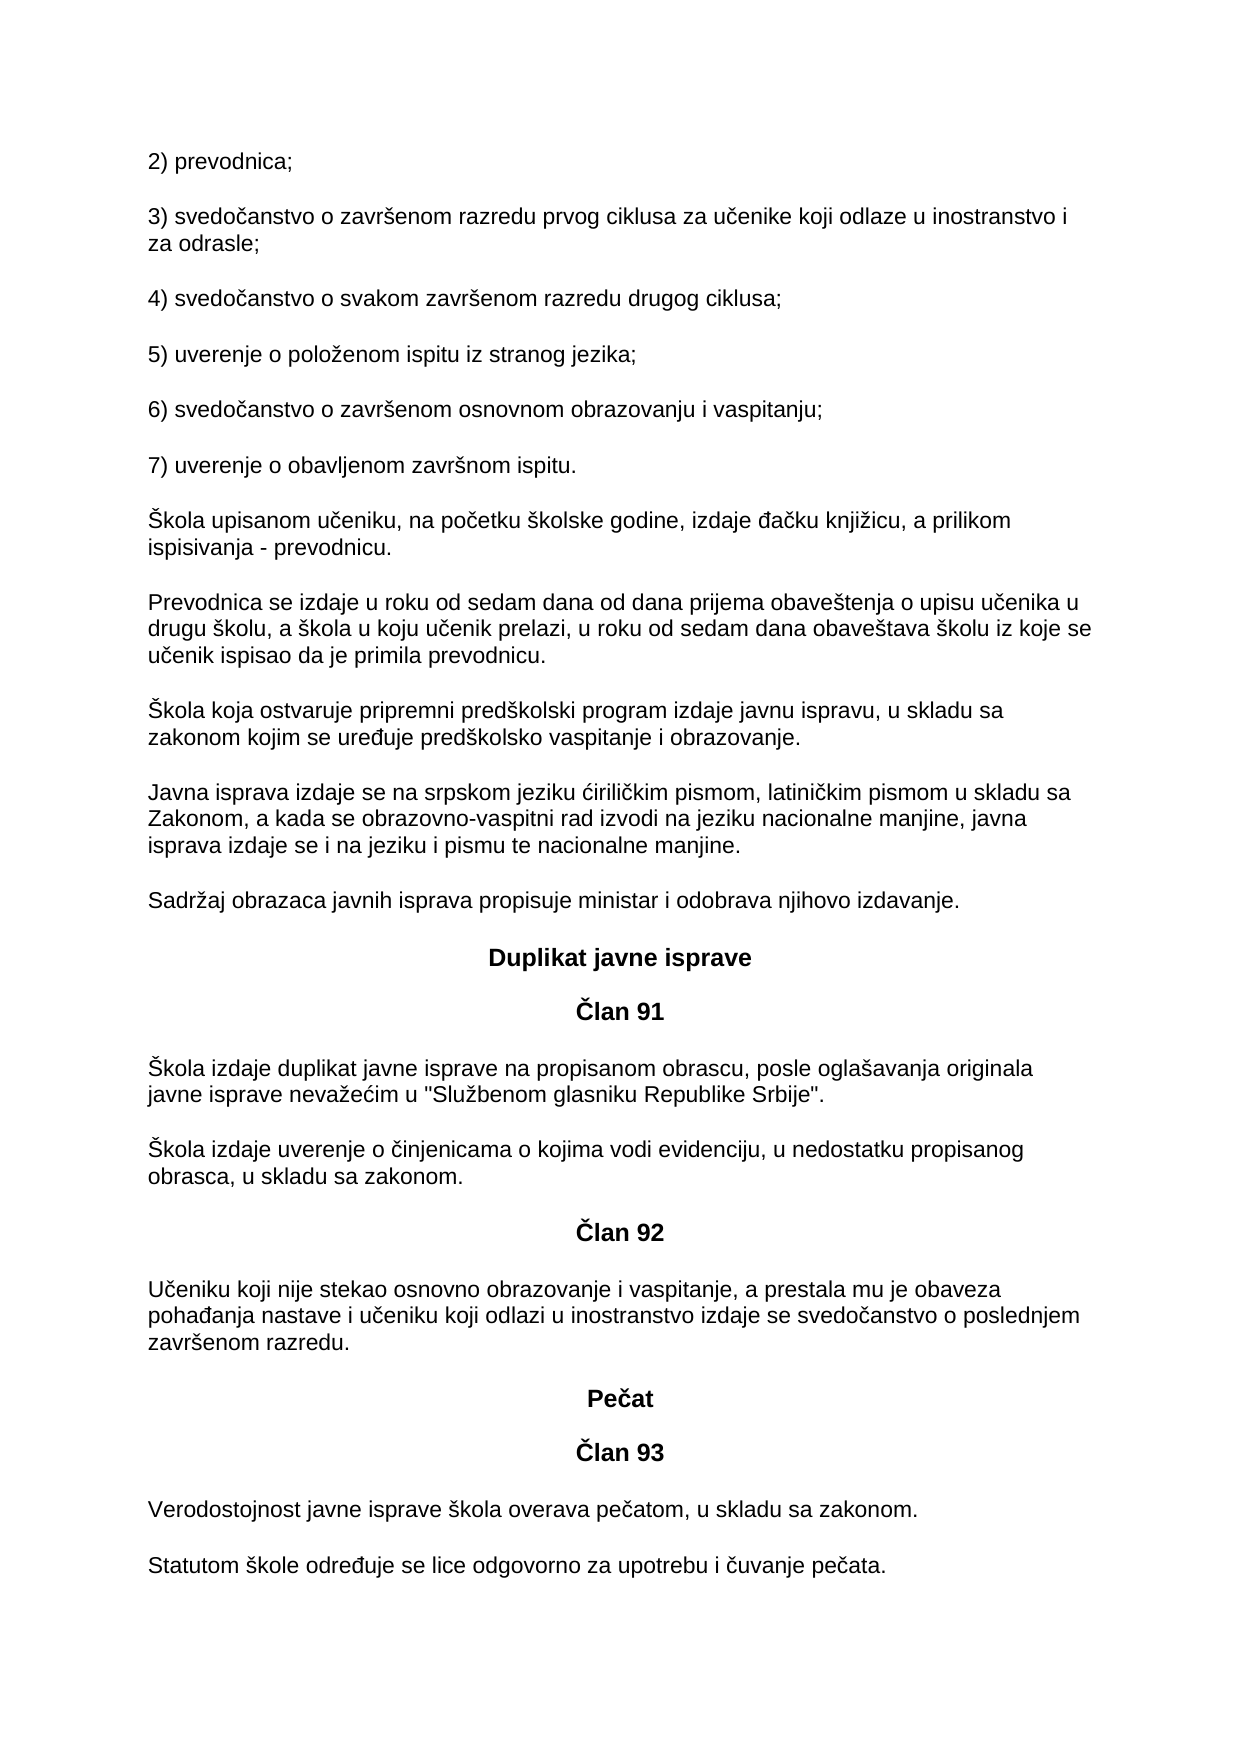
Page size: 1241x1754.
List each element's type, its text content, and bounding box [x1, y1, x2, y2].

text 5) uverenje o položenom ispitu iz stranog jezika; [148, 341, 1093, 367]
text 3) svedočanstvo o završenom razredu prvog ciklusa za učenike koji odlaze u inostranstvo i za odrasle; [148, 203, 1093, 256]
text 6) svedočanstvo o završenom osnovnom obrazovanju i vaspitanju; [148, 396, 1093, 422]
text Član 93 [148, 1438, 1093, 1467]
text Škola koja ostvaruje pripremni predškolski program izdaje javnu ispravu, u skladu sa zakonom kojim se uređuje predškolsko vaspitanje i obrazovanje. [148, 697, 1093, 750]
text Učeniku koji nije stekao osnovno obrazovanje i vaspitanje, a prestala mu je obaveza pohađanja nastave i učeniku koji odlazi u inostranstvo izdaje se svedočanstvo o poslednjem završenom razredu. [148, 1276, 1093, 1355]
text 7) uverenje o obavljenom završnom ispitu. [148, 452, 1093, 478]
text Prevodnica se izdaje u roku od sedam dana od dana prijema obaveštenja o upisu učenika u drugu školu, a škola u koju učenik prelazi, u roku od sedam dana obaveštava školu iz koje se učenik ispisao da je primila prevodnicu. [148, 589, 1093, 668]
text Član 92 [148, 1218, 1093, 1247]
text Statutom škole određuje se lice odgovorno za upotrebu i čuvanje pečata. [148, 1552, 1093, 1578]
text Duplikat javne isprave [148, 943, 1093, 972]
text Član 91 [148, 997, 1093, 1025]
text 4) svedočanstvo o svakom završenom razredu drugog ciklusa; [148, 285, 1093, 311]
text Sadržaj obrazaca javnih isprava propisuje ministar i odobrava njihovo izdavanje. [148, 887, 1093, 914]
text Škola upisanom učeniku, na početku školske godine, izdaje đačku knjižicu, a prilikom ispisivanja - prevodnicu. [148, 507, 1093, 560]
text Javna isprava izdaje se na srpskom jeziku ćiriličkim pismom, latiničkim pismom u skladu sa Zakonom, a kada se obrazovno-vaspitni rad izvodi na jeziku nacionalne manjine, javna isprava izdaje se i na jeziku i pismu te nacionalne manjine. [148, 779, 1093, 858]
text Pečat [148, 1384, 1093, 1413]
text 2) prevodnica; [148, 148, 1093, 174]
text Verodostojnost javne isprave škola overava pečatom, u skladu sa zakonom. [148, 1496, 1093, 1522]
text Škola izdaje uverenje o činjenicama o kojima vodi evidenciju, u nedostatku propisanog obrasca, u skladu sa zakonom. [148, 1136, 1093, 1189]
text Škola izdaje duplikat javne isprave na propisanom obrascu, posle oglašavanja originala javne isprave nevažećim u "Službenom glasniku Republike Srbije". [148, 1054, 1093, 1107]
